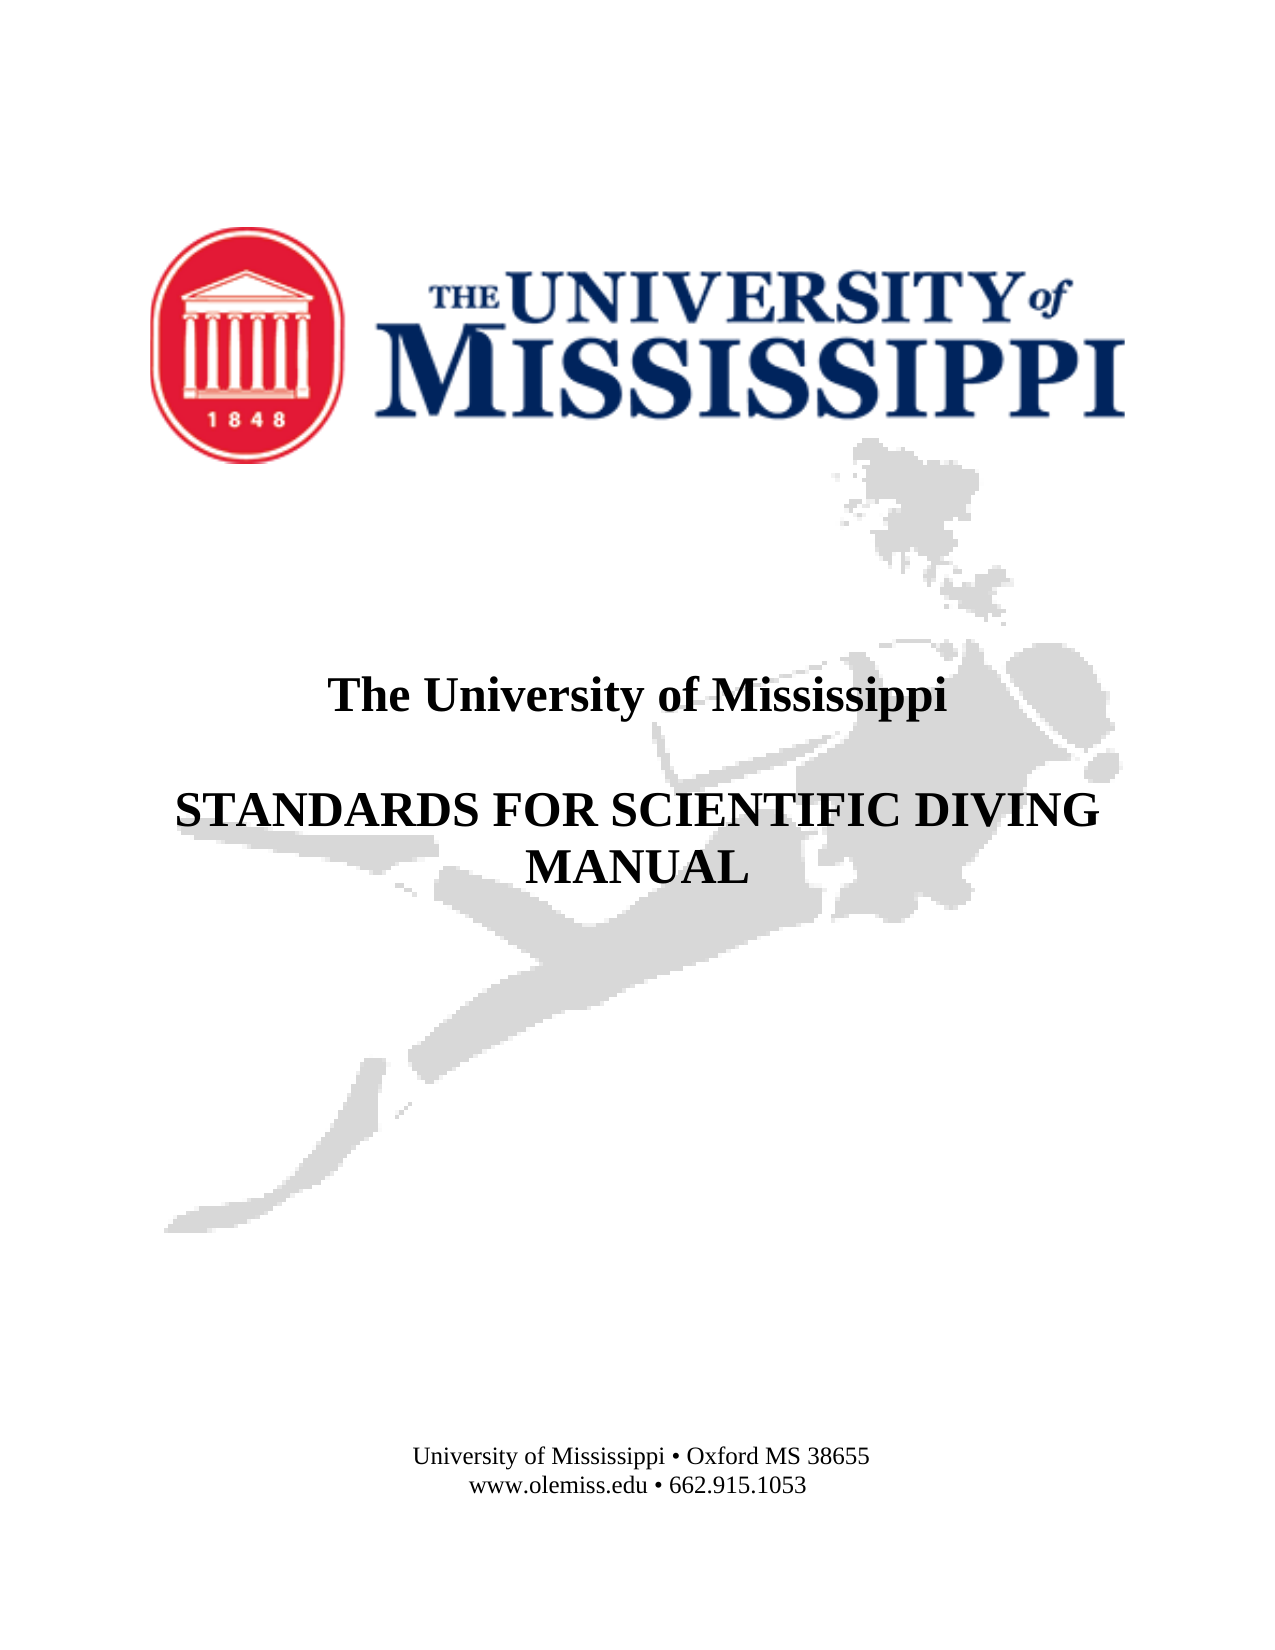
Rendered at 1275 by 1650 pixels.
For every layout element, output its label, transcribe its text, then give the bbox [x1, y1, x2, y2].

text STANDARDS FOR SCIENTIFIC DIVING MANUAL [112, 780, 1162, 895]
text University of Mississippi • Oxford MS 38655 [337, 1441, 1162, 1470]
picture [150, 227, 1125, 464]
text www.olemiss.edu • 662.915.1053 [112, 1470, 1162, 1498]
text The University of Mississippi [112, 665, 1162, 722]
